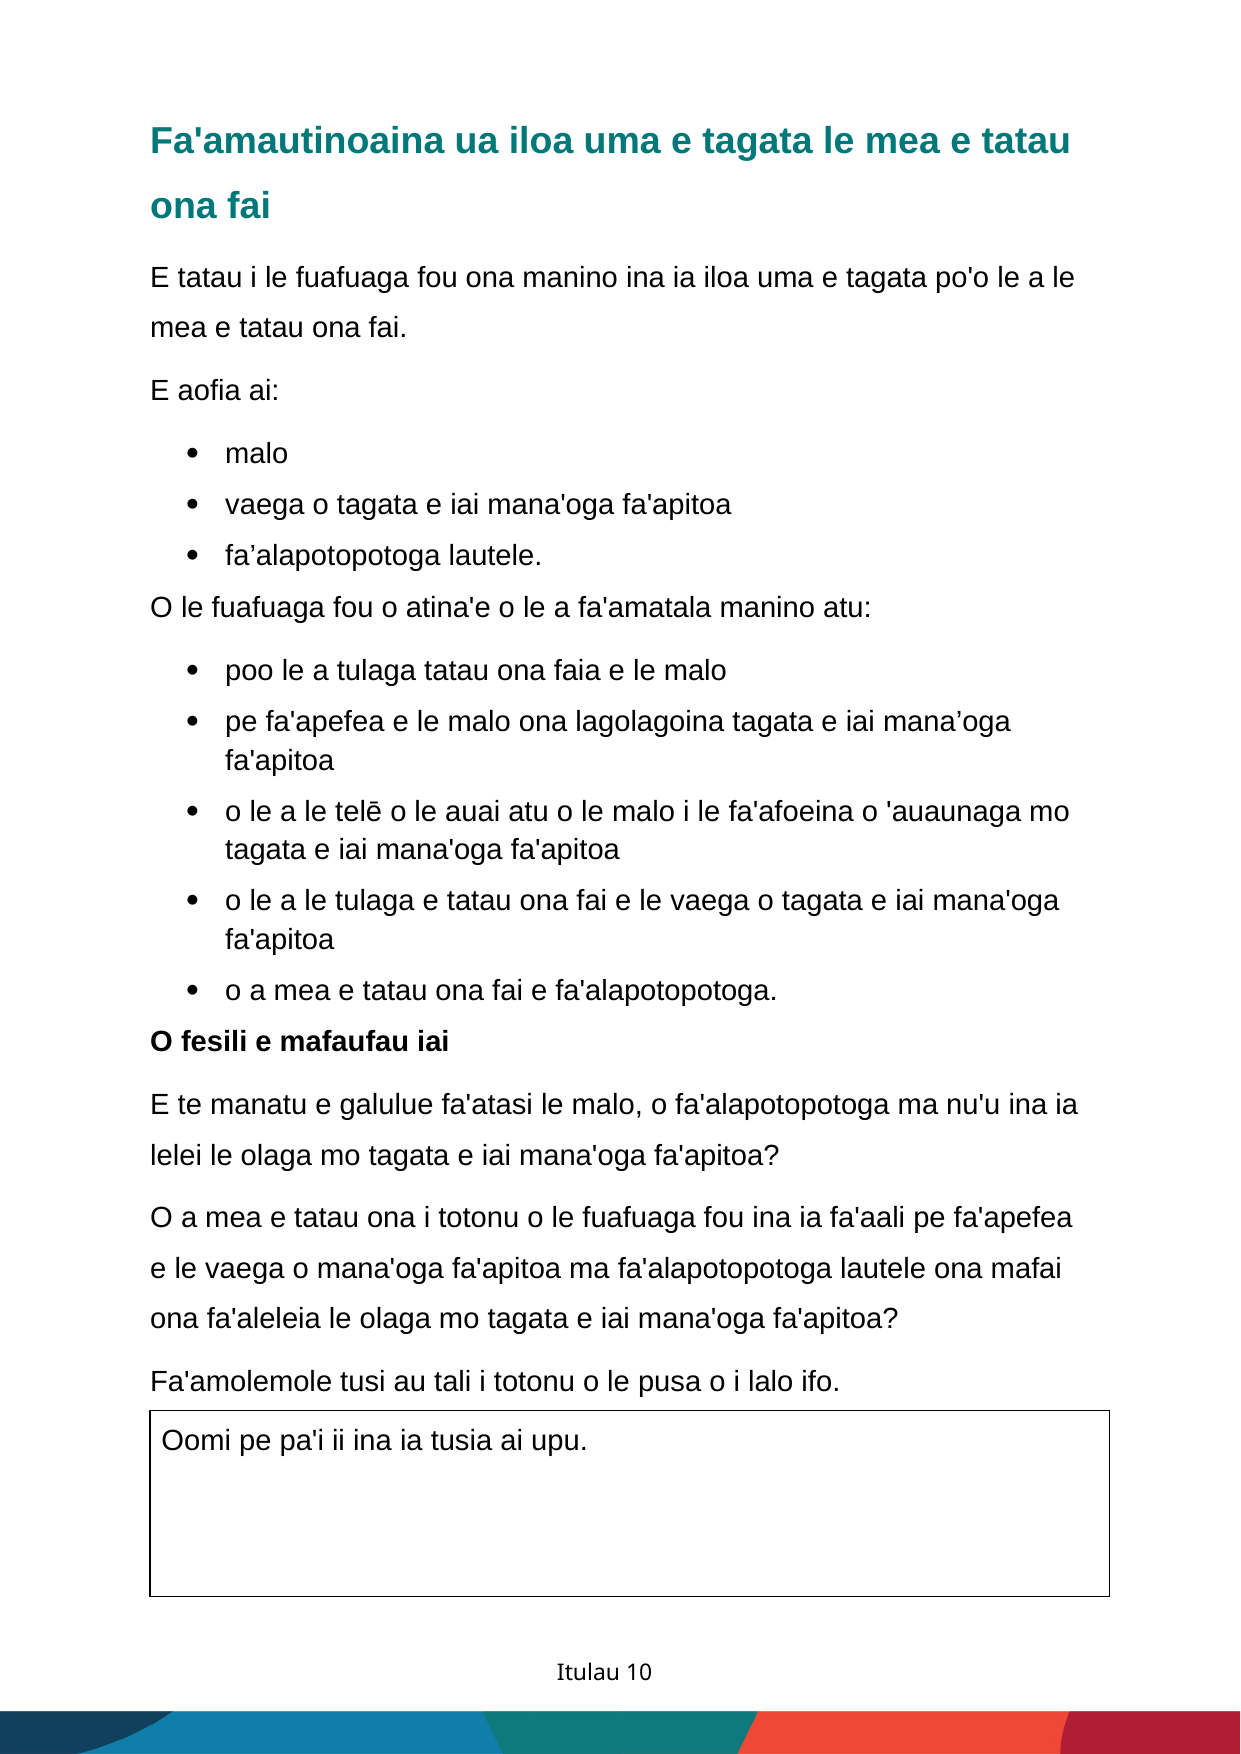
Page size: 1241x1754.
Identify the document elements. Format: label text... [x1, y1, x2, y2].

list o le a le telē o le auai atu o le malo i le fa'afoeina o 'auaunaga mo tagata e iai mana'oga fa'apitoa [187, 793, 1090, 866]
list vaega o tagata e iai mana'oga fa'apitoa [187, 487, 1090, 521]
list o le a le tulaga e tatau ona fai e le vaega o tagata e iai mana'oga fa'apitoa [187, 883, 1090, 956]
text O le fuafuaga fou o atina'e o le a fa'amatala manino atu: [150, 590, 1090, 623]
picture [0, 1711, 1241, 1754]
subtitle O fesili e mafaufau iai [150, 1024, 1090, 1058]
text O a mea e tatau ona i totonu o le fuafuaga fou ina ia fa'aali pe fa'apefea e le vaega o mana'oga fa'apitoa ma fa'alapotopotoga lautele ona mafai ona fa'aleleia le olaga mo tagata e iai mana'oga fa'apitoa? [150, 1200, 1090, 1334]
list o a mea e tatau ona fai e fa'alapotopotoga. [187, 973, 1090, 1007]
list malo [187, 436, 1090, 470]
text Fa'amolemole tusi au tali i totonu o le pusa o i lalo ifo. [150, 1364, 1090, 1397]
list poo le a tulaga tatau ona faia e le malo [187, 652, 1090, 686]
text E te manatu e galulue fa'atasi le malo, o fa'alapotopotoga ma nu'u ina ia lelei le olaga mo tagata e iai mana'oga fa'apitoa? [150, 1087, 1090, 1171]
text E tatau i le fuafuaga fou ona manino ina ia iloa uma e tagata po'o le a le mea e tatau ona fai. [150, 260, 1090, 344]
text E aofia ai: [150, 373, 1090, 407]
subtitle Fa'amautinoaina ua iloa uma e tagata le mea e tatau ona fai [150, 118, 1090, 226]
list fa’alapotopotoga lautele. [187, 538, 1090, 572]
list pe fa'apefea e le malo ona lagolagoina tagata e iai mana’oga fa'apitoa [187, 704, 1090, 776]
